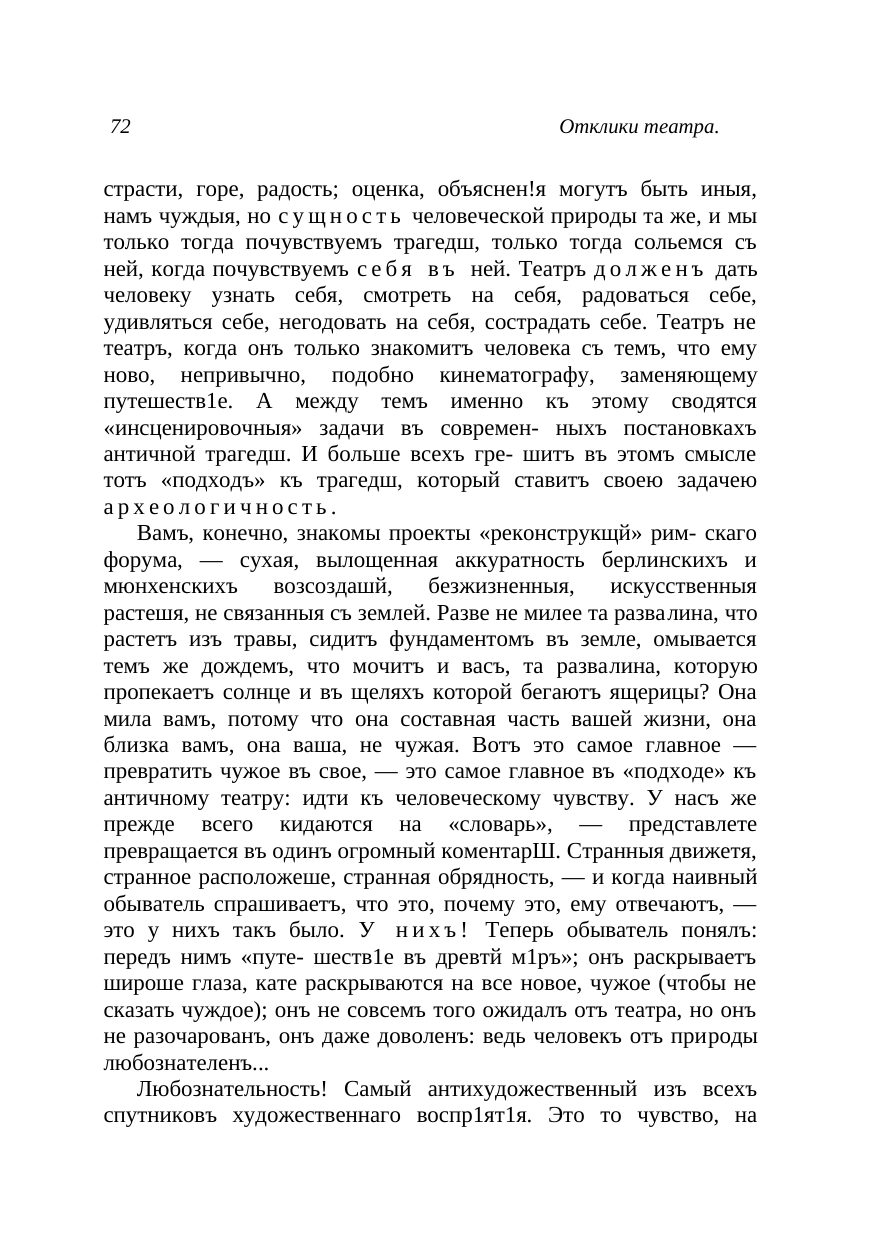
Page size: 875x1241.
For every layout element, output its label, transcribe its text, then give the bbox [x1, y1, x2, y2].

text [103, 176, 758, 520]
text Вамъ, конечно, знакомы проекты «реконструкщй» рим- скаго форума, — сухая, вылощенная аккуратность берлинскихъ и мюнхенскихъ возсоздашй, безжизненныя, искусственныя растешя, не связанныя съ землей. Разве не милее та развалина, что растетъ изъ травы, сидитъ фундаментомъ въ земле, омывается темъ же дождемъ, что мочитъ и васъ, та развалина, которую пропекаетъ солнце и въ щеляхъ которой бегаютъ ящерицы? Она мила вамъ, потому что она составная часть вашей жизни, она близка вамъ, она ваша, не чужая. Вотъ это самое главное — превратить чужое въ свое, — это самое главное въ «подходе» къ античному театру: идти къ человеческому чувству. У насъ же прежде всего кидаются на «словарь», — представлете превращается въ одинъ огромный коментарШ. Странныя движетя, странное расположеше, странная обрядность, — и когда наивный обыватель спрашиваетъ, что это, почему это, ему отвечаютъ, — это у нихъ такъ было. У нихъ! Теперь обыватель понялъ: передъ нимъ «путе- шеств1е въ древтй м1ръ»; онъ раскрываетъ широше глаза, кате раскрываются на все новое, чужое (чтобы не сказать чуждое); онъ не совсемъ того ожидалъ отъ театра, но онъ не разочарованъ, онъ даже доволенъ: ведь человекъ отъ природы любознателенъ... [103, 520, 758, 1075]
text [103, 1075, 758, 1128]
